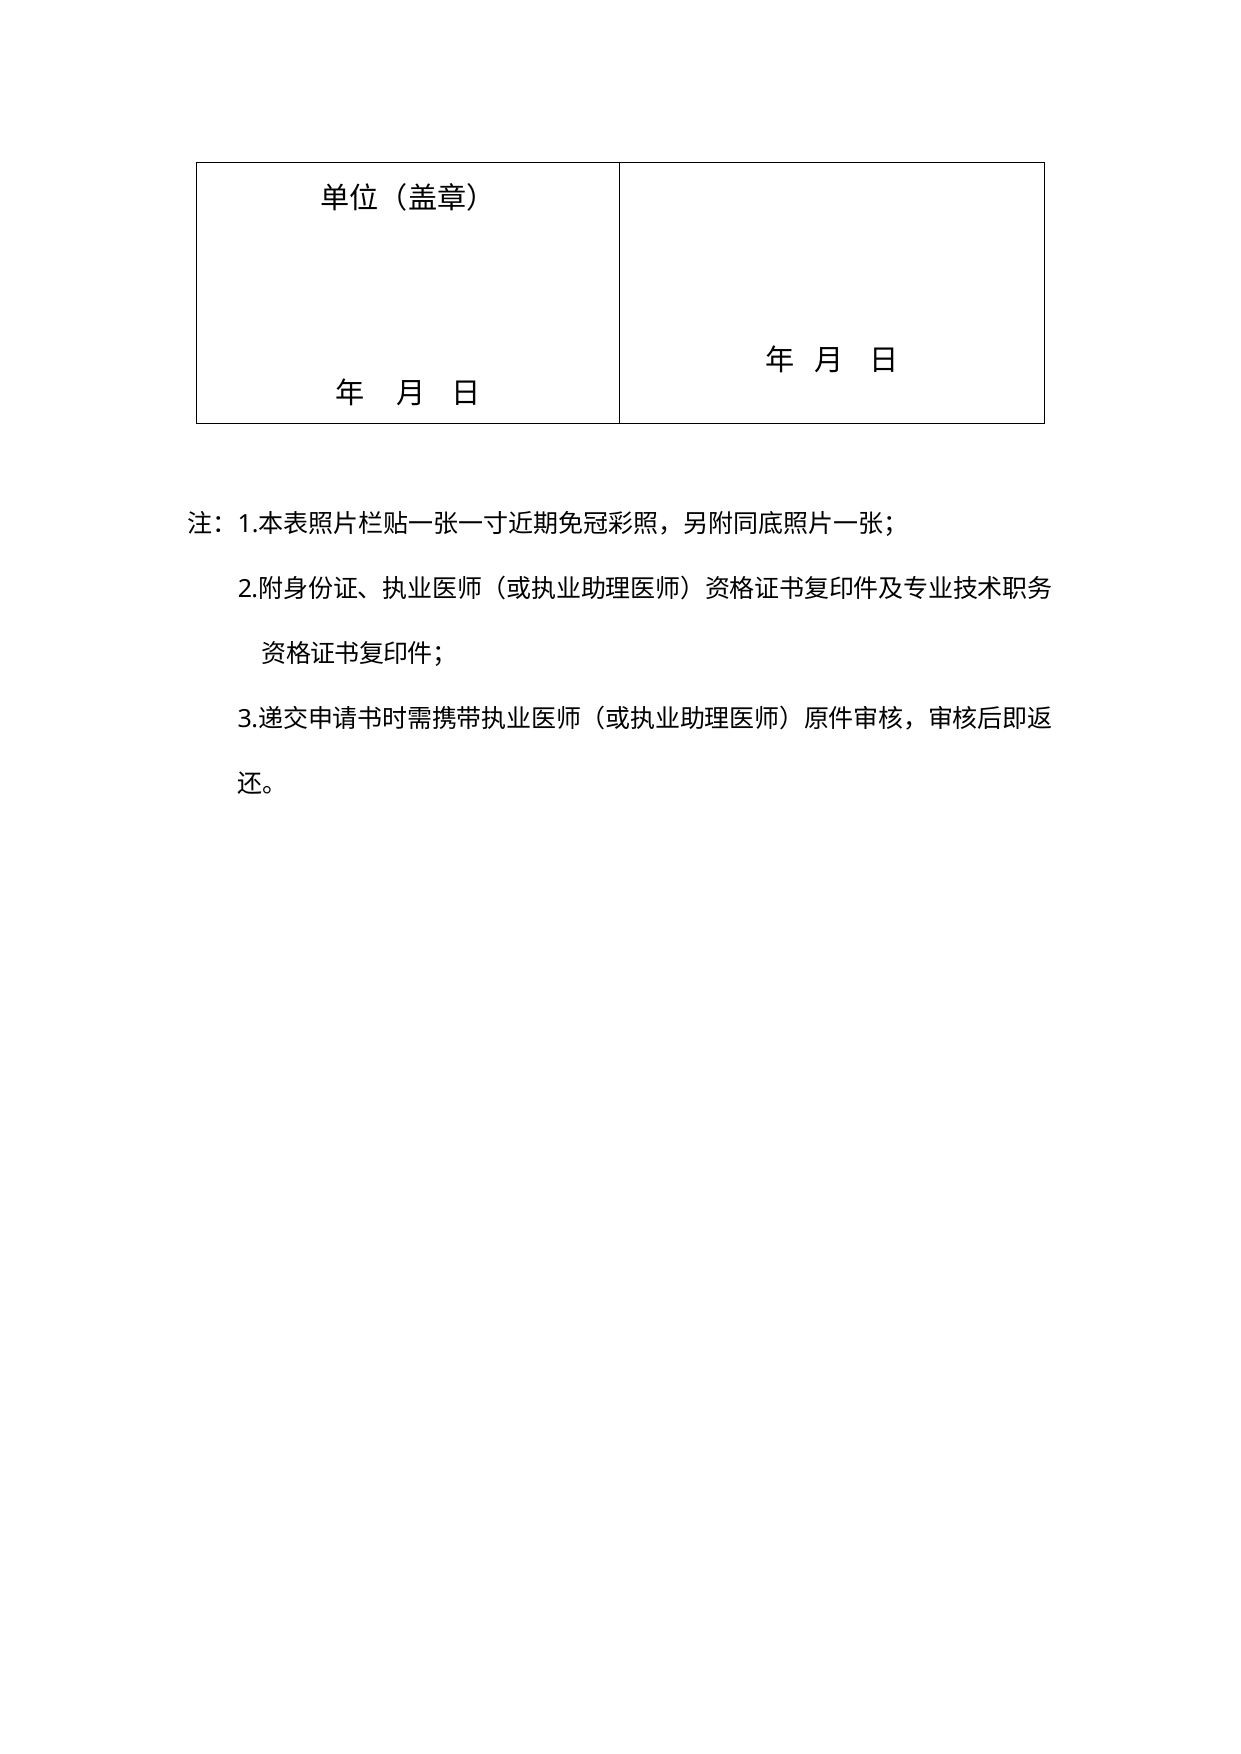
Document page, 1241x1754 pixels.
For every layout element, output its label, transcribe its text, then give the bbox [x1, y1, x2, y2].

text 注：1.本表照片栏贴一张一寸近期免冠彩照，另附同底照片一张； [187, 489, 1053, 554]
text 2.附身份证、执业医师（或执业助理医师）资格证书复印件及专业技术职务资格证书复印件； [238, 554, 1053, 684]
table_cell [620, 163, 1044, 423]
text 3.递交申请书时需携带执业医师（或执业助理医师）原件审核，审核后即返还。 [237, 684, 1053, 814]
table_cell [197, 163, 619, 423]
